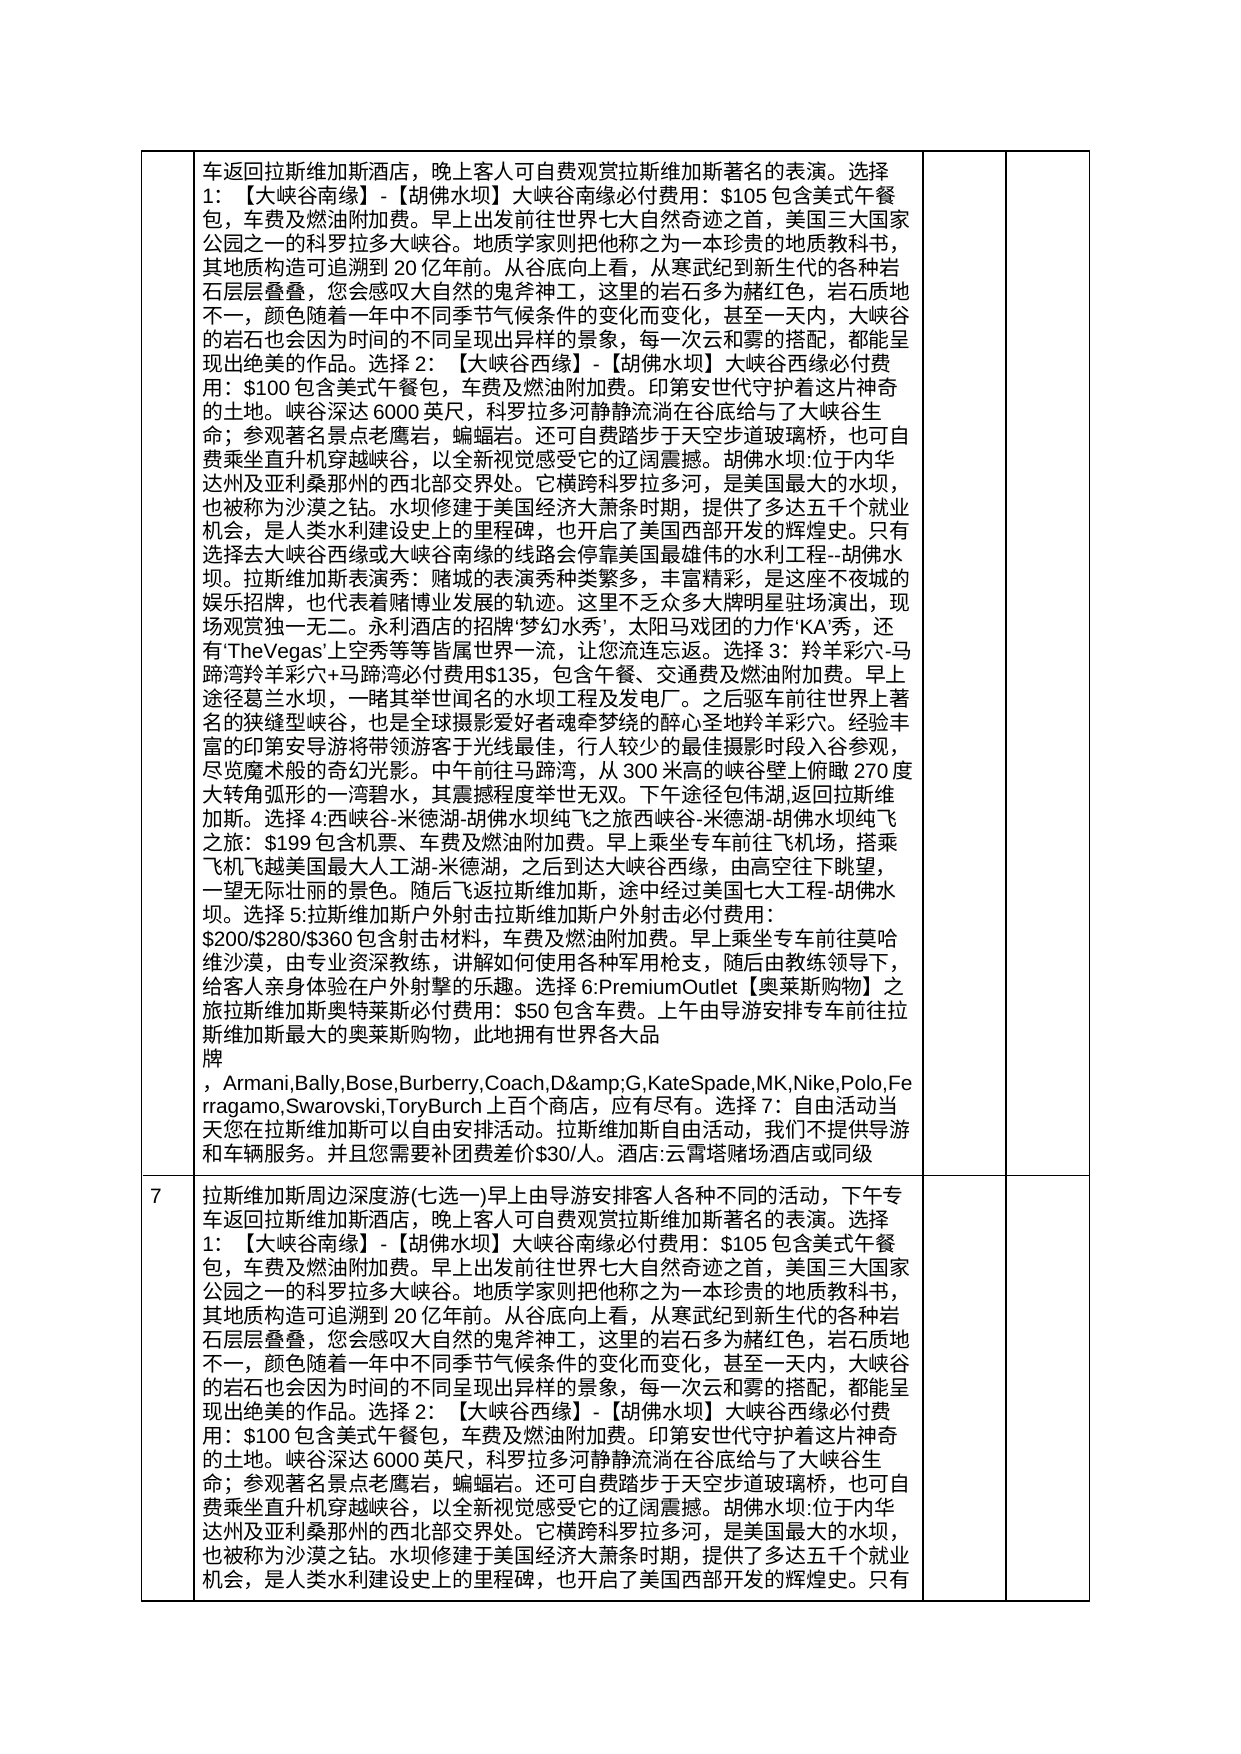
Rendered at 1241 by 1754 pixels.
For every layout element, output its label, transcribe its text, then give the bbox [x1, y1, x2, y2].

table_cell 7 [142, 1176, 193, 1600]
table_cell [1007, 1176, 1089, 1600]
table_cell [924, 152, 1005, 1174]
table_cell 6 [142, 152, 193, 1174]
table_cell [924, 1176, 1005, 1600]
table_cell [1007, 152, 1089, 1174]
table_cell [195, 1176, 922, 1600]
